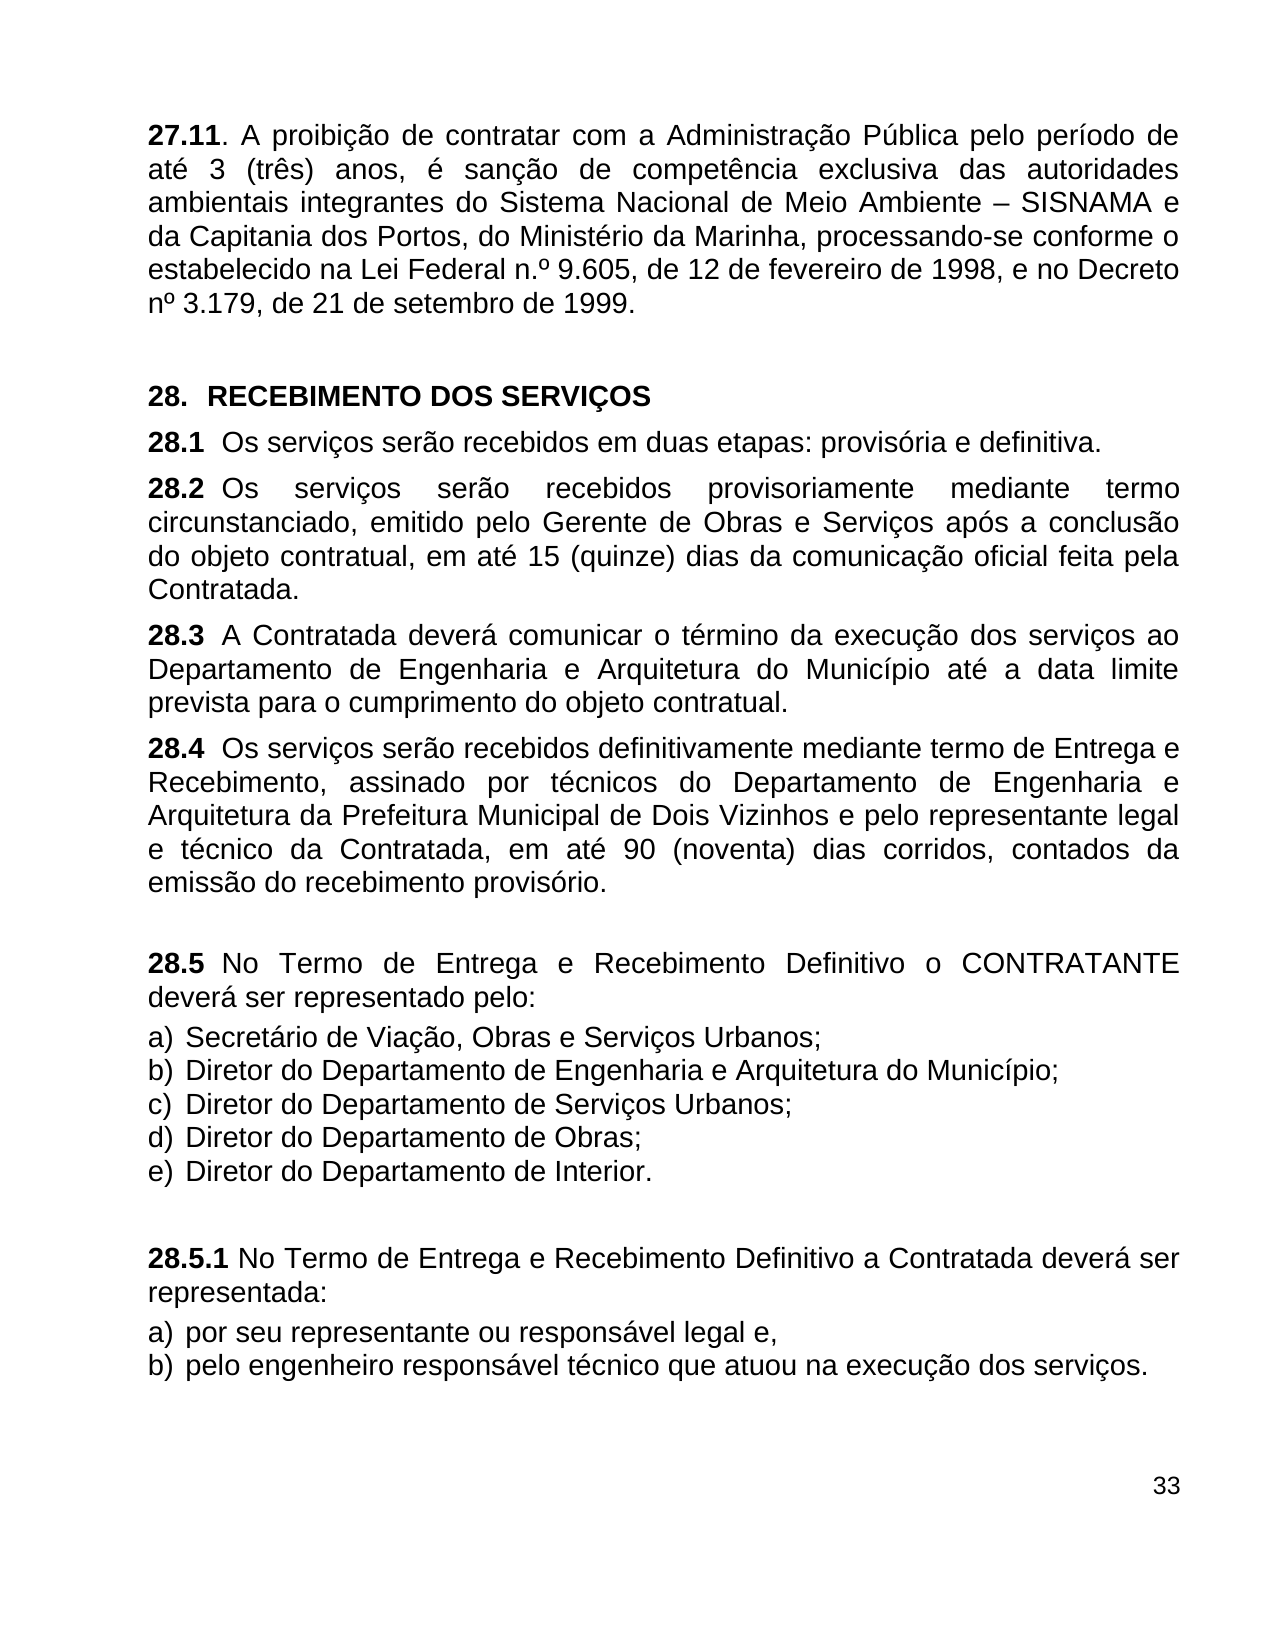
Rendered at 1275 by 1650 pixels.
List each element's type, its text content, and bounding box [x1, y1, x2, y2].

subtitle Os serviços serão recebidos definitivamente mediante termo de Entrega e Recebimento, assinado por técnicos do Departamento de Engenharia e Arquitetura da Prefeitura Municipal de Dois Vizinhos e pelo representante legal e técnico da Contratada, em até 90 (noventa) dias corridos, contados da emissão do recebimento provisório. [148, 731, 1181, 899]
subtitle RECEBIMENTO DOS SERVIÇOS [148, 379, 1181, 413]
list Diretor do Departamento de Serviços Urbanos; [148, 1087, 1181, 1121]
subtitle Os serviços serão recebidos em duas etapas: provisória e definitiva. [148, 426, 1181, 459]
subtitle A Contratada deverá comunicar o término da execução dos serviços ao Departamento de Engenharia e Arquitetura do Município até a data limite prevista para o cumprimento do objeto contratual. [148, 618, 1181, 719]
list Diretor do Departamento de Obras; [148, 1121, 1181, 1154]
list Secretário de Viação, Obras e Serviços Urbanos; [148, 1020, 1181, 1053]
subtitle 27.11. A proibição de contratar com a Administração Pública pelo período de até 3 (três) anos, é sanção de competência exclusiva das autoridades ambientais integrantes do Sistema Nacional de Meio Ambiente – SISNAMA e da Capitania dos Portos, do Ministério da Marinha, processando-se conforme o estabelecido na Lei Federal n.º 9.605, de 12 de fevereiro de 1998, e no Decreto nº 3.179, de 21 de setembro de 1999. [148, 118, 1181, 319]
list Diretor do Departamento de Engenharia e Arquitetura do Município; [148, 1053, 1181, 1087]
subtitle 28.5.1 No Termo de Entrega e Recebimento Definitivo a Contratada deverá ser representada: [148, 1241, 1181, 1308]
subtitle Os serviços serão recebidos provisoriamente mediante termo circunstanciado, emitido pelo Gerente de Obras e Serviços após a conclusão do objeto contratual, em até 15 (quinze) dias da comunicação oficial feita pela Contratada. [148, 472, 1181, 606]
list pelo engenheiro responsável técnico que atuou na execução dos serviços. [148, 1348, 1181, 1382]
subtitle No Termo de Entrega e Recebimento Definitivo o CONTRATANTE deverá ser representado pelo: [148, 947, 1181, 1014]
list Diretor do Departamento de Interior. [148, 1154, 1181, 1188]
list por seu representante ou responsável legal e, [148, 1315, 1181, 1348]
